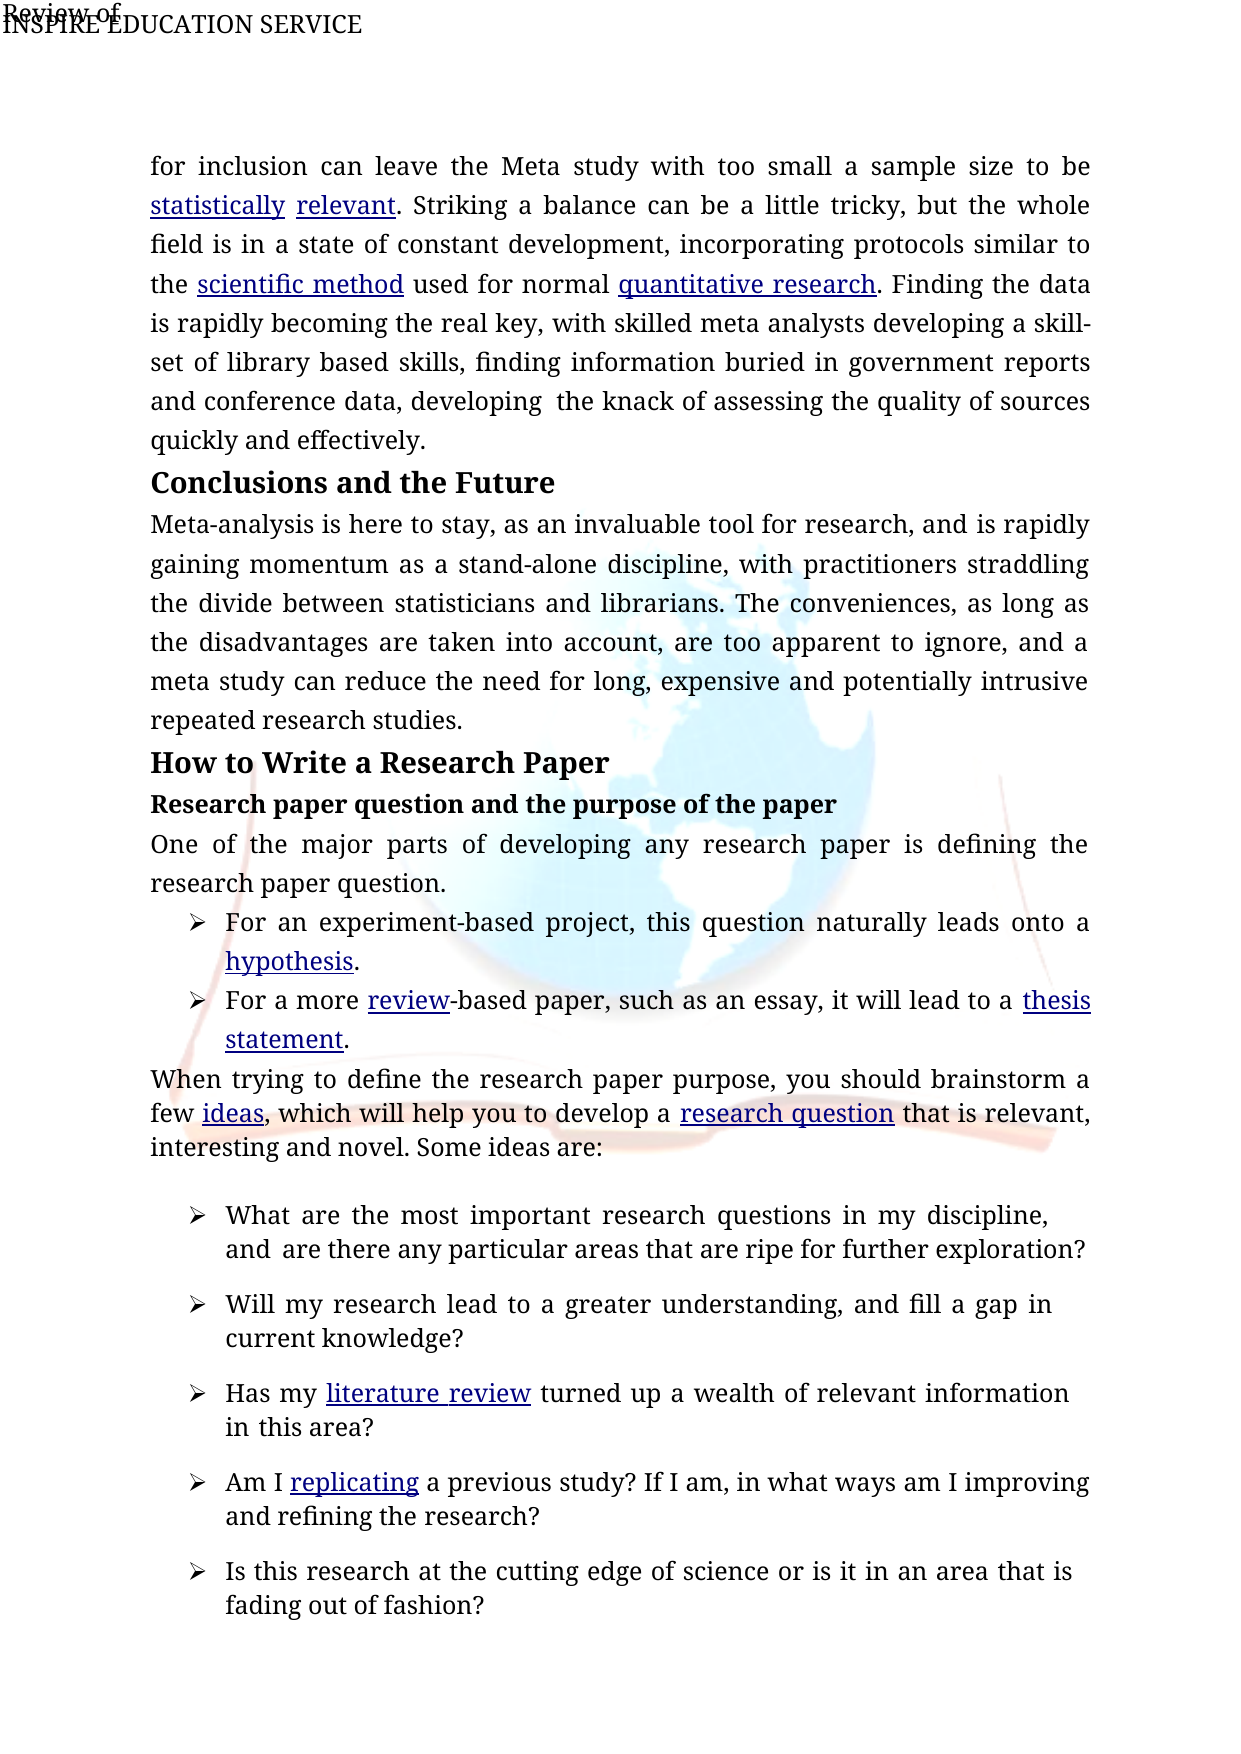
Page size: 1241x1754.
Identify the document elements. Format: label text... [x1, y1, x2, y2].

text When trying to define the research paper purpose, you should brainstorm a few ideas, which will help you to develop a research question that is relevant, interesting and novel. Some ideas are: [150, 1061, 1091, 1163]
text One of the major parts of developing any research paper is defining the research paper question. [150, 826, 1089, 899]
subtitle How to Write a Research Paper [150, 742, 1103, 781]
subtitle Research paper question and the purpose of the paper [150, 787, 1103, 821]
list For an experiment-based project, this question naturally leads onto a hypothesis. [188, 904, 1090, 978]
list Has my literature review turned up a wealth of relevant information in this area? [188, 1375, 1091, 1443]
list What are the most important research questions in my discipline, and are there any particular areas that are ripe for further exploration? [188, 1197, 1089, 1265]
text Meta-analysis is here to stay, as an invaluable tool for research, and is rapidly gaining momentum as a stand-alone discipline, with practitioners straddling the divide between statisticians and librarians. The conveniences, as long as the disadvantages are taken into account, are too apparent to ignore, and a meta study can reduce the need for long, expensive and potentially intrusive repeated research studies. [150, 507, 1090, 737]
list For a more review-based paper, such as an essay, it will lead to a thesis statement. [188, 983, 1091, 1056]
list Am I replicating a previous study? If I am, in what ways am I improving and refining the research? [188, 1464, 1090, 1532]
list Is this research at the cutting edge of science or is it in an area that is fading out of fashion? [188, 1553, 1090, 1621]
text for inclusion can leave the Meta study with too small a sample size to be statistically relevant. Striking a balance can be a little tricky, but the whole field is in a state of constant development, incorporating protocols similar to the scientific method used for normal quantitative research. Finding the data is rapidly becoming the real key, with skilled meta analysts developing a skill-set of library based skills, finding information buried in government reports and conference data, developing the knack of assessing the quality of sources quickly and effectively. [150, 149, 1091, 457]
subtitle Conclusions and the Future [150, 462, 1103, 501]
list Will my research lead to a greater understanding, and fill a gap in current knowledge? [188, 1286, 1089, 1354]
